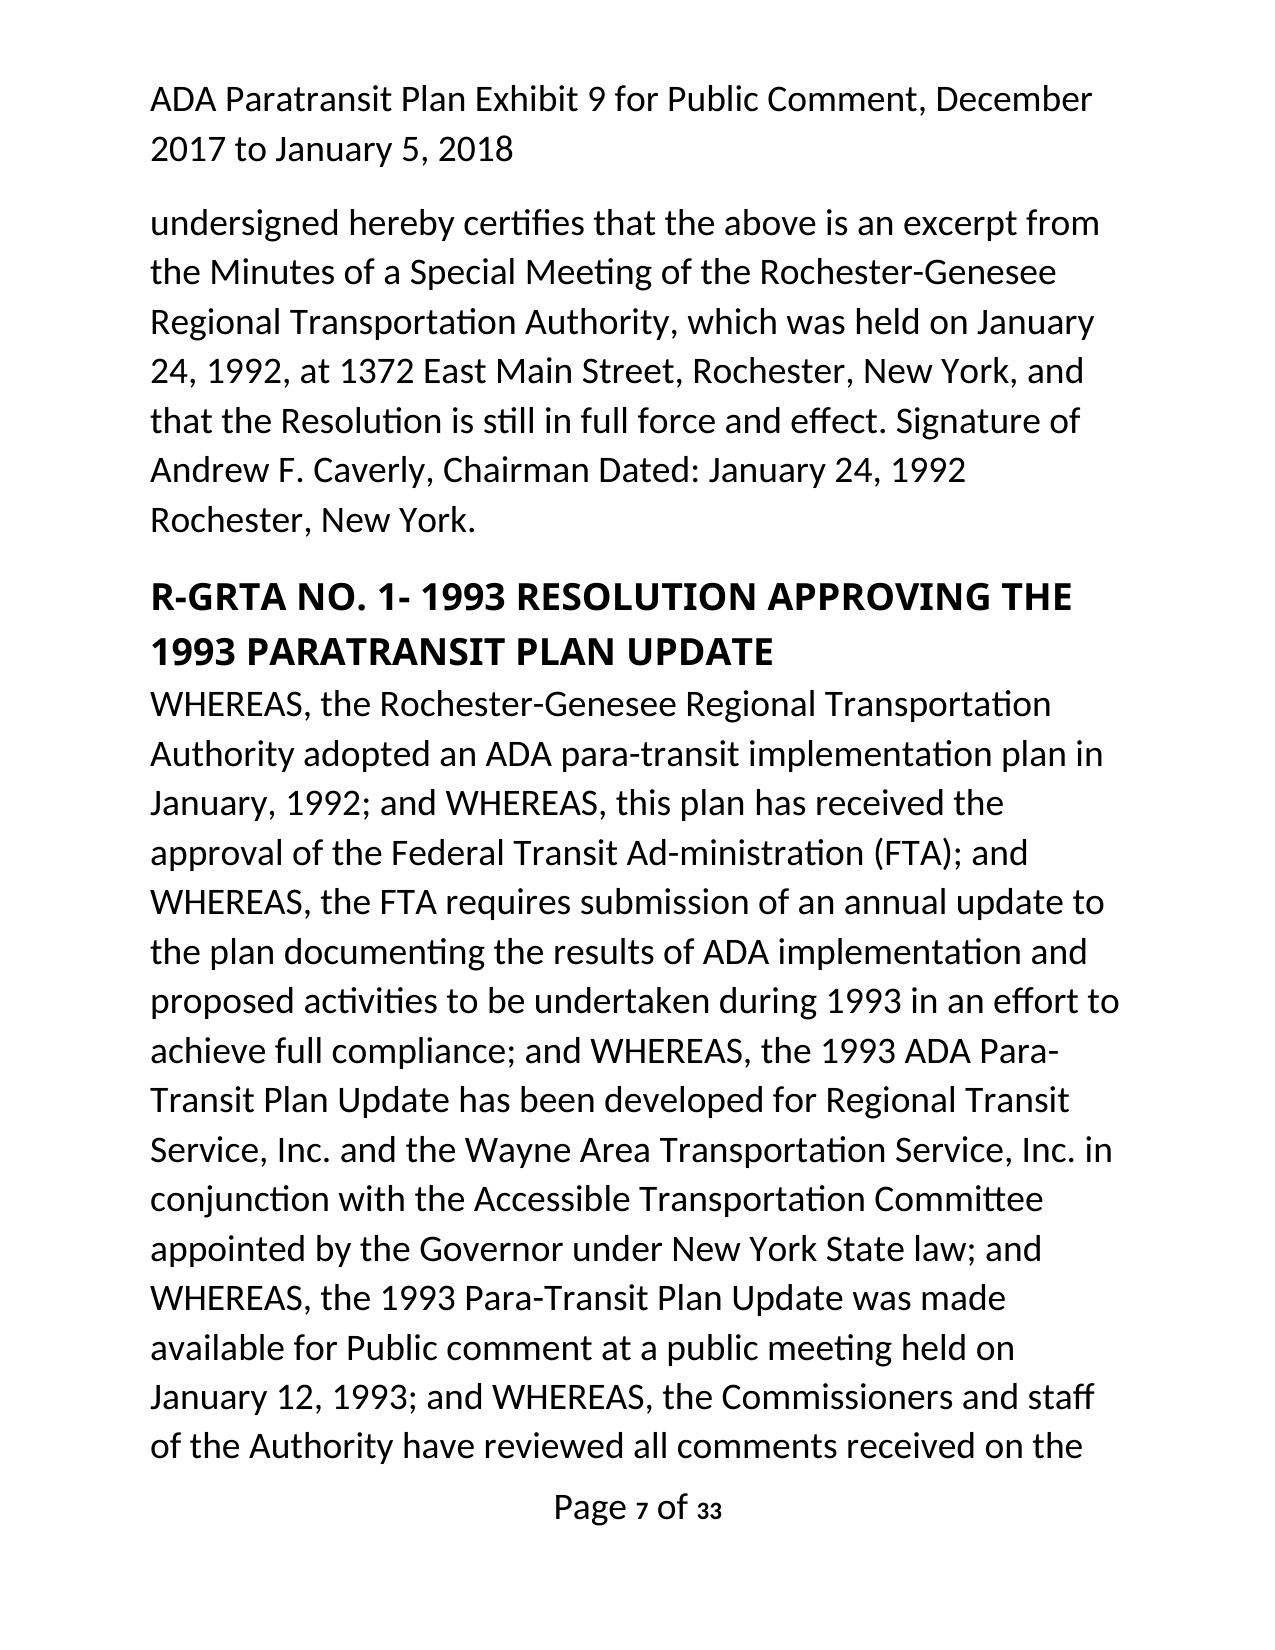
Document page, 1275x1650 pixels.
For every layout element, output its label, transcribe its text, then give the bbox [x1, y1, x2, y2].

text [150, 680, 1125, 1468]
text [150, 199, 1125, 541]
subtitle R-GRTA NO. 1- 1993 RESOLUTION APPROVING THE 1993 PARATRANSIT PLAN UPDATE [150, 570, 1125, 676]
